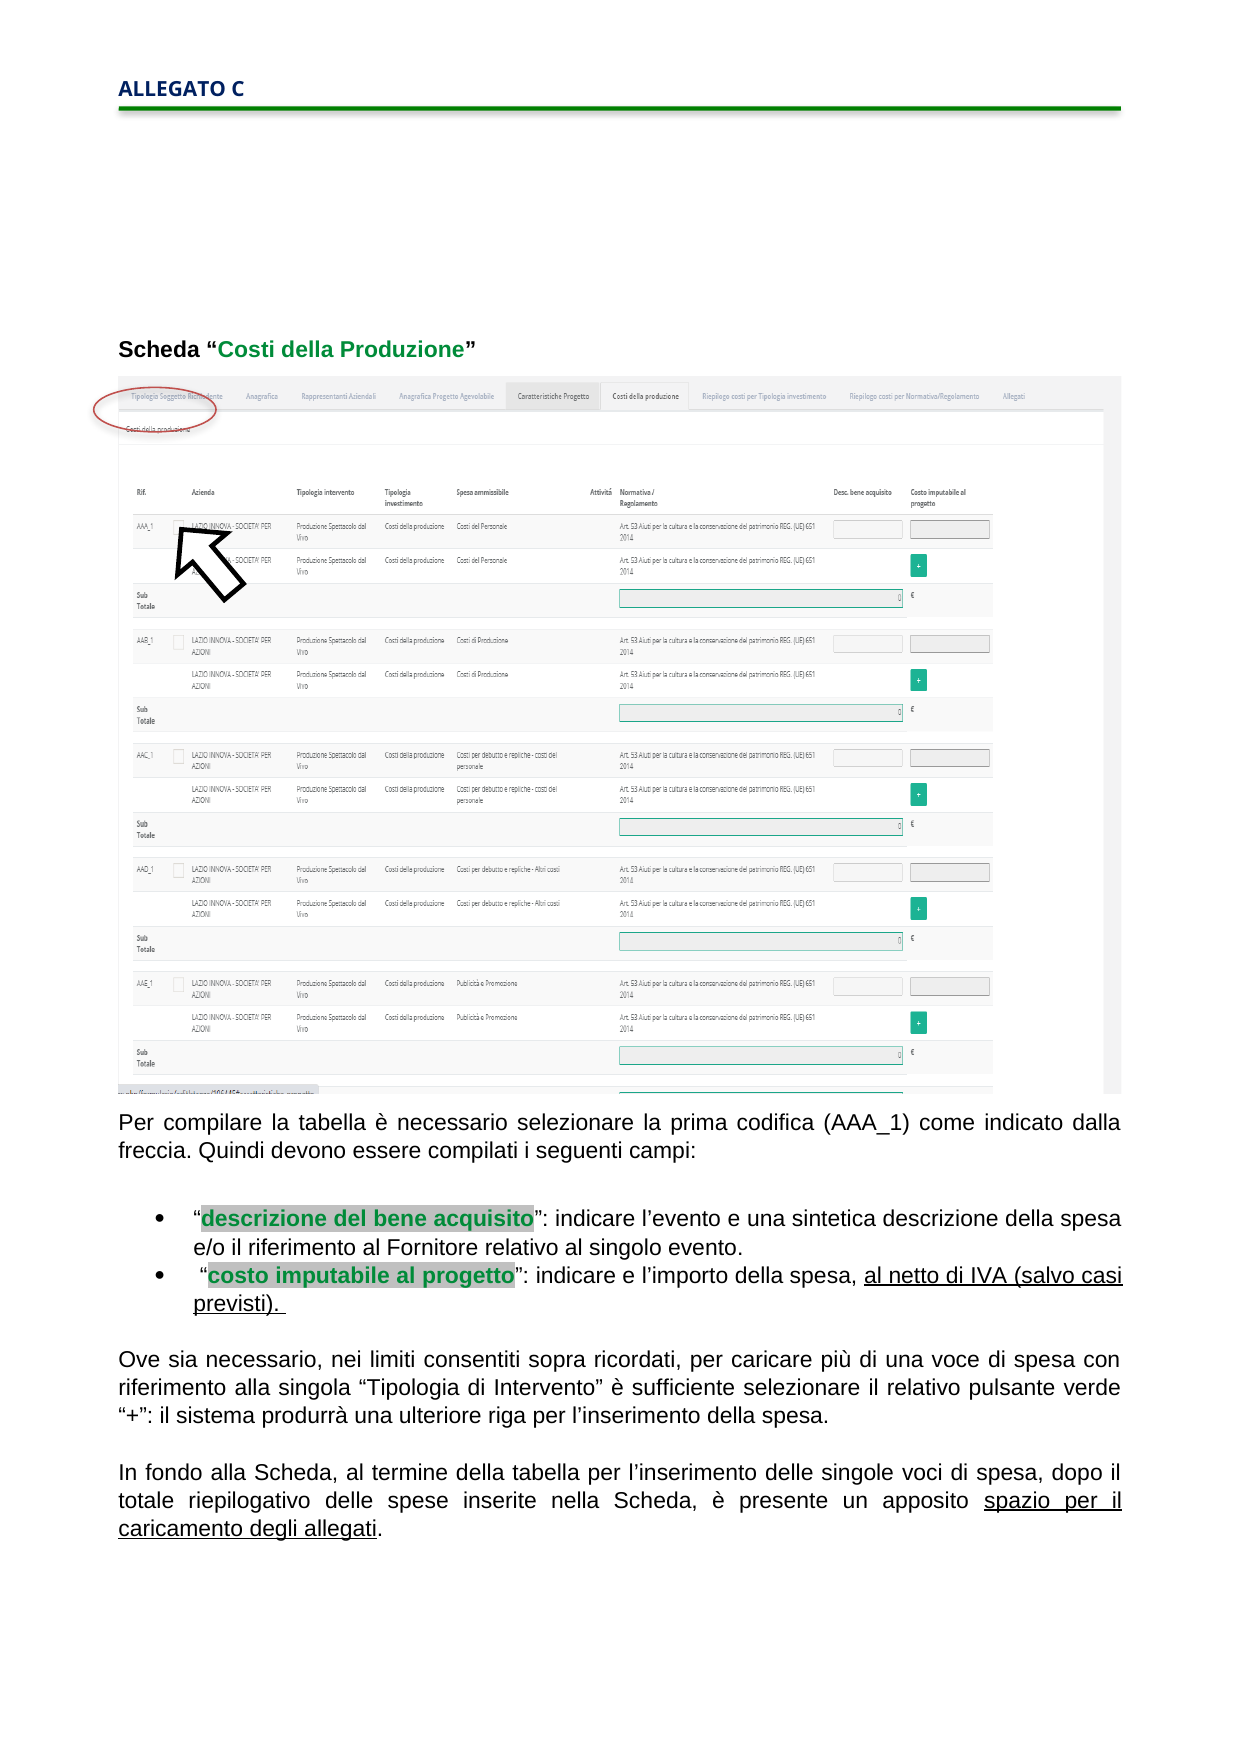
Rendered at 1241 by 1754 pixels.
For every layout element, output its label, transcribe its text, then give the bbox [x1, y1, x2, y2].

list “costo imputabile al progetto”: indicare e l’importo della spesa, al netto di IVA (salvo casi previsti). [156, 1262, 1122, 1316]
text per compilare la tabella è necessario selezionare la prima codifica (AAA_1) come indicato dalla freccia. Quindi devono essere compilati i seguenti campi: [118, 1108, 1122, 1163]
picture [118, 376, 1122, 1094]
text In fondo alla Scheda, al termine della tabella per l’inserimento delle singole voci di spesa, dopo il totale riepilogativo delle spese inserite nella Scheda, è presente un apposito spazio per il caricamento degli allegati. [118, 1458, 1122, 1541]
text Scheda “Costi della Produzione” [118, 336, 1122, 362]
text Ove sia necessario, nei limiti consentiti sopra ricordati, per caricare più di una voce di spesa con riferimento alla singola “Tipologia di Intervento” è sufficiente selezionare il relativo pulsante verde “+”: il sistema produrrà una ulteriore riga per l’inserimento della spesa. [118, 1346, 1122, 1429]
picture [118, 389, 215, 431]
list “descrizione del bene acquisito”: indicare l’evento e una sintetica descrizione della spesa e/o il riferimento al Fornitore relativo al singolo evento. [156, 1205, 1122, 1260]
